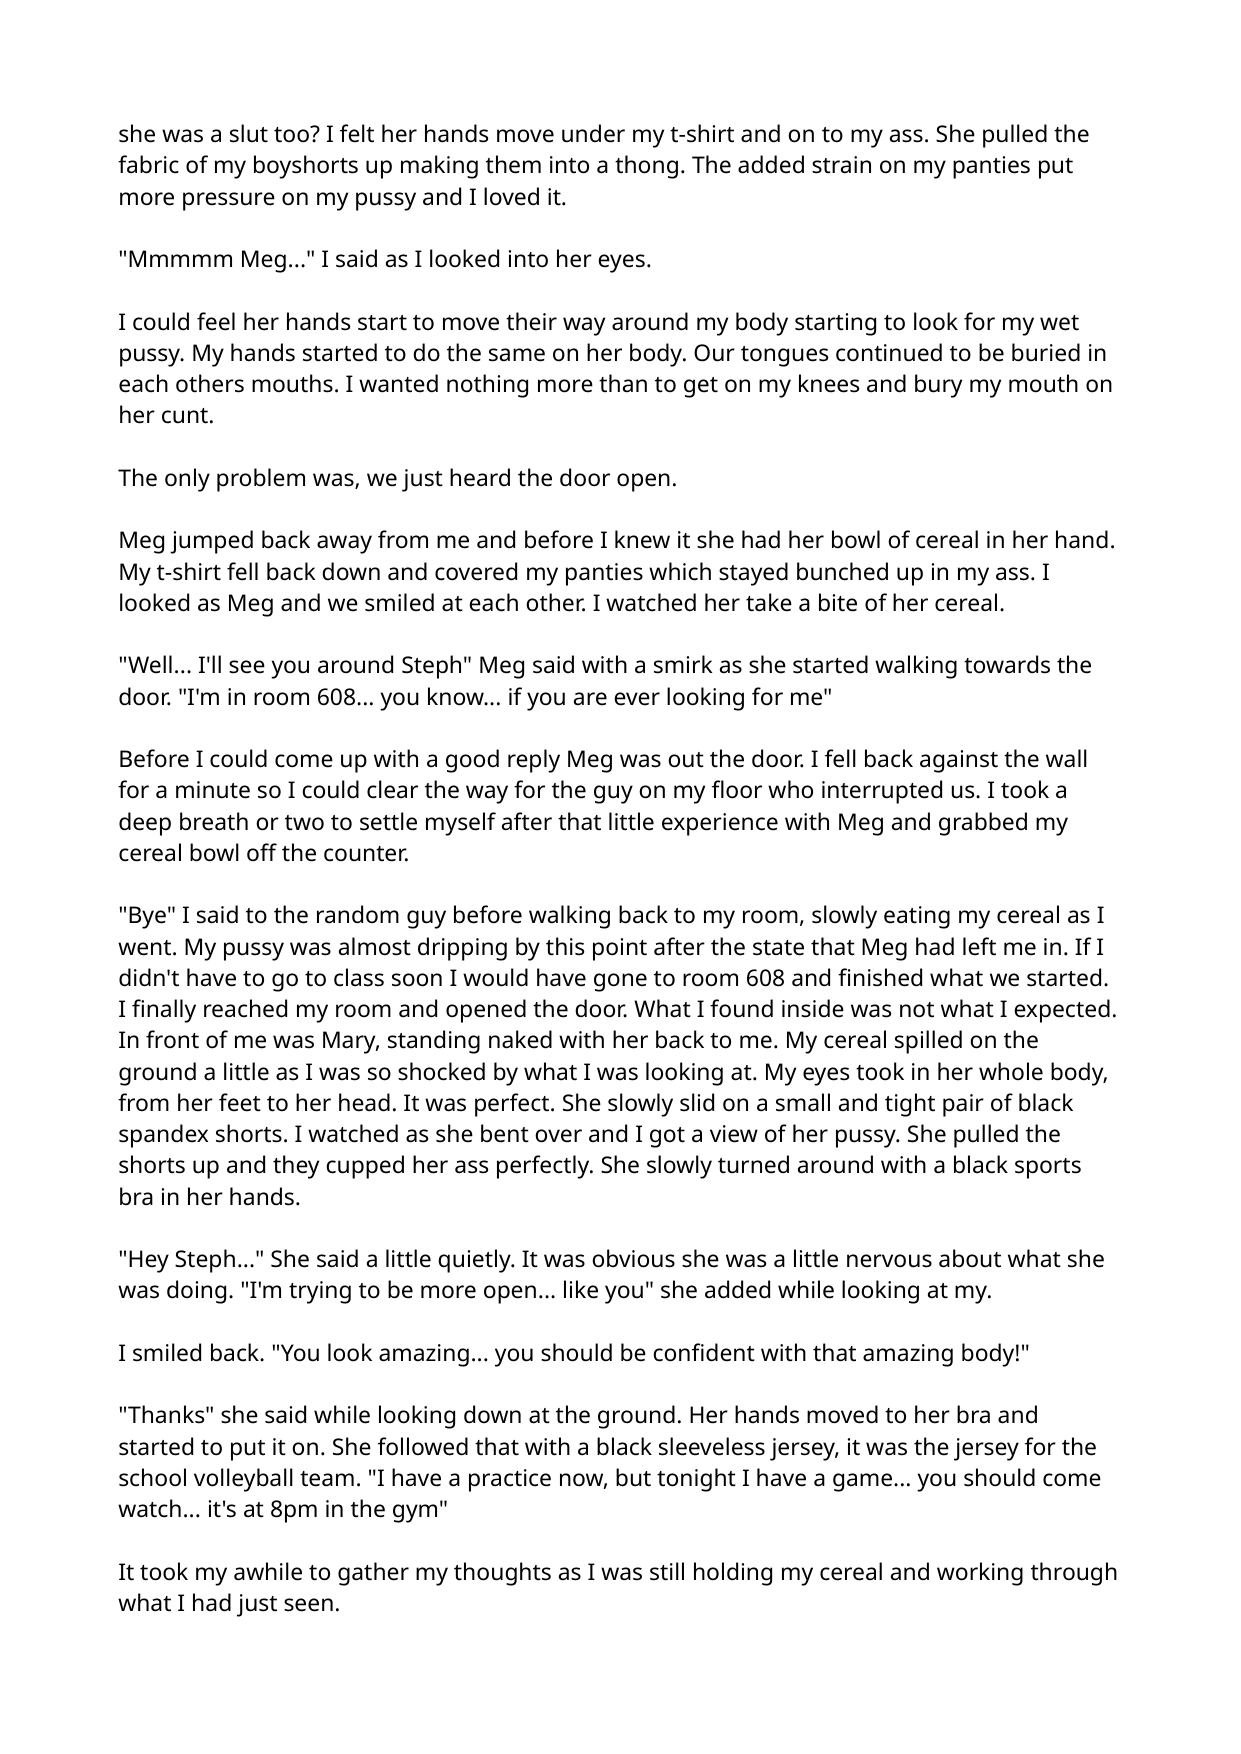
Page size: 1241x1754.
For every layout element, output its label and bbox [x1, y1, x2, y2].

text [118, 118, 1122, 1618]
